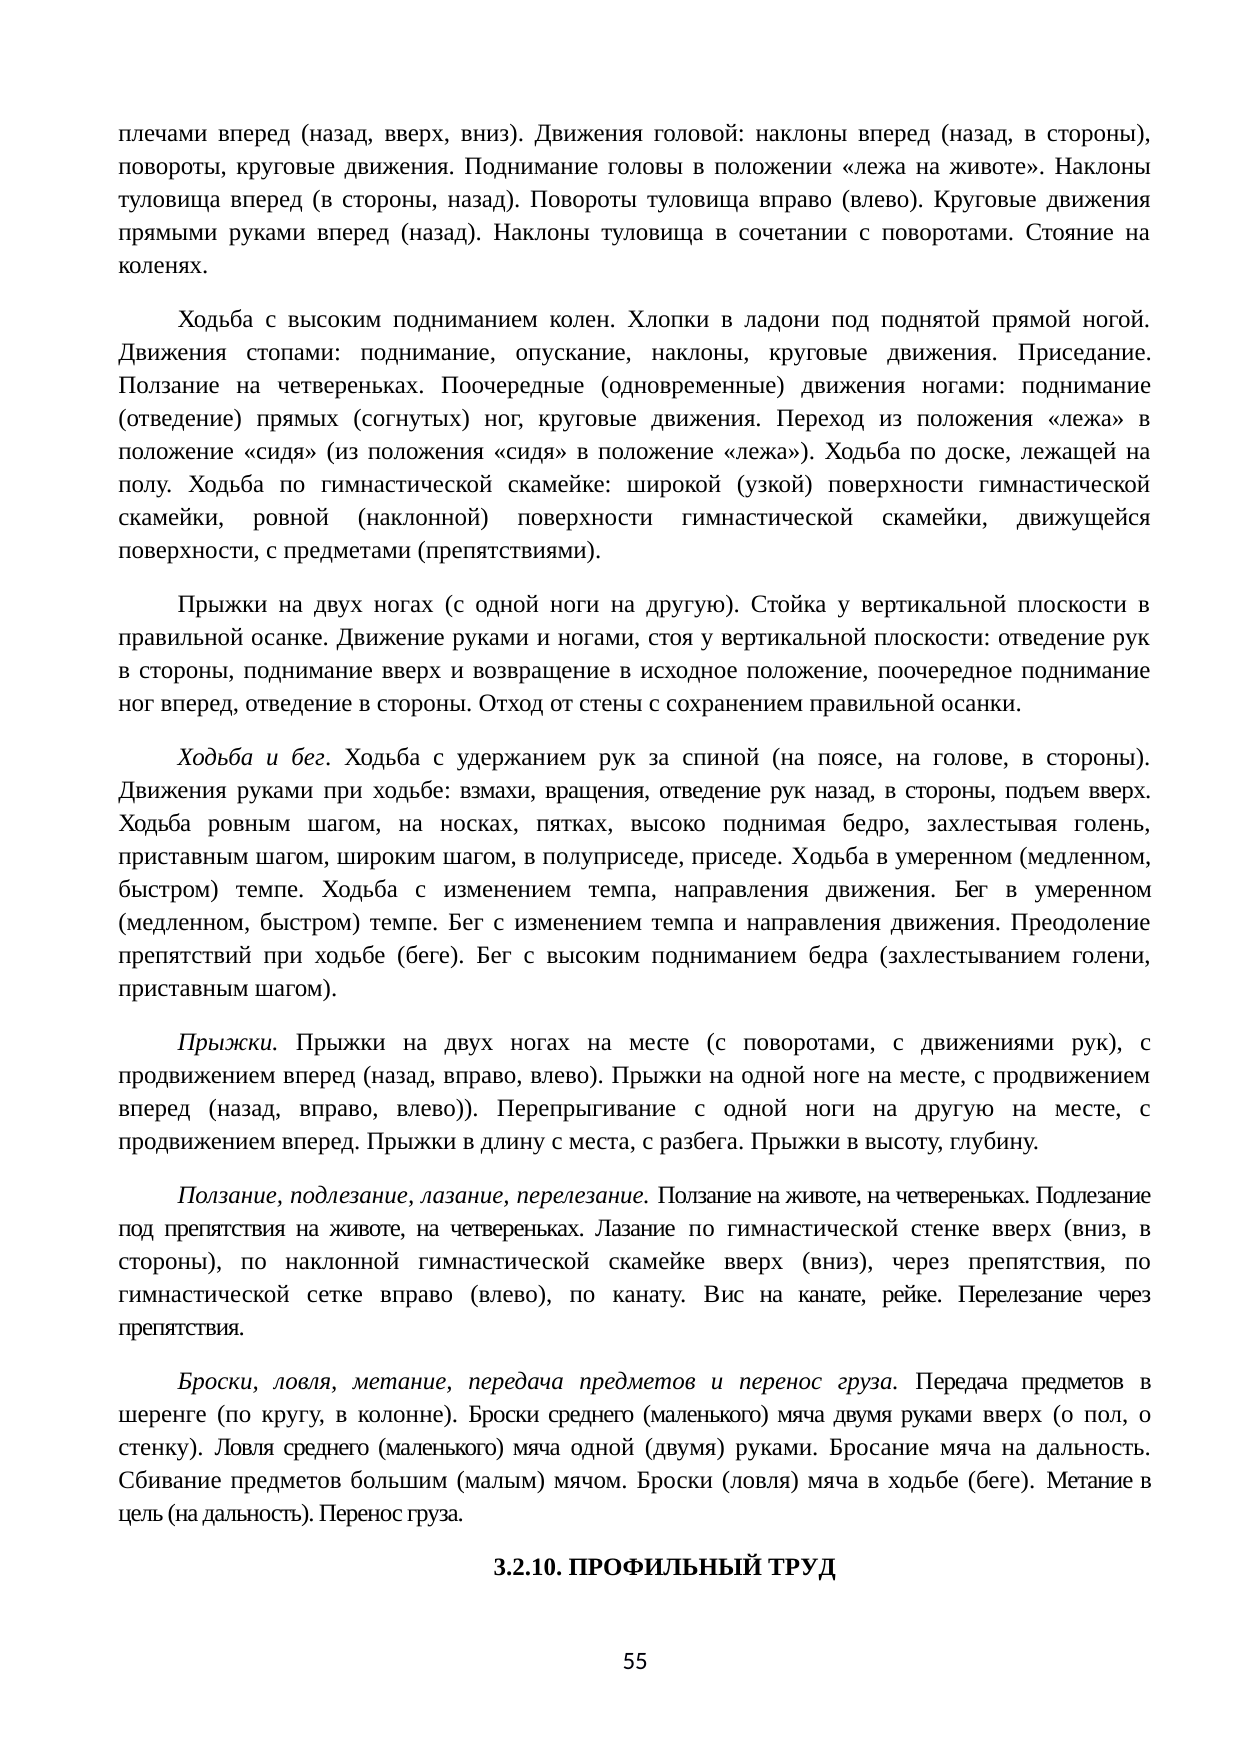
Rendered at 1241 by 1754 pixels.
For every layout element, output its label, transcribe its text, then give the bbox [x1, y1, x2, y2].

list Ходьба и бег. Ходьба с удержанием рук за спиной (на поясе, на голове, в стороны). Движения руками при ходьбе: взмахи, вращения, отведение рук назад, в стороны, подъем вверх. Ходьба ровным шагом, на носках, пятках, высоко поднимая бедро, захлестывая голень, приставным шагом, широким шагом, в полуприседе, приседе. Ходьба в умеренном (медленном, быстром) темпе. Ходьба с изменением темпа, направления движения. Бег в умеренном (медленном, быстром) темпе. Бег с изменением темпа и направления движения. Преодоление препятствий при ходьбе (беге). Бег с высоким подниманием бедра (захлестыванием голени, приставным шагом). [118, 742, 1152, 1002]
list Прыжки на двух ногах (с одной ноги на другую). Стойка у вертикальной плоскости в правильной осанке. Движение руками и ногами, стоя у вертикальной плоскости: отведение рук в стороны, поднимание вверх и возвращение в исходное положение, поочередное поднимание ног вперед, отведение в стороны. Отход от стены с сохранением правильной осанки. [118, 589, 1152, 717]
list Ходьба с высоким подниманием колен. Хлопки в ладони под поднятой прямой ногой. Движения стопами: поднимание, опускание, наклоны, круговые движения. Приседание. Ползание на четвереньках. Поочередные (одновременные) движения ногами: поднимание (отведение) прямых (согнутых) ног, круговые движения. Переход из положения «лежа» в положение «сидя» (из положения «сидя» в положение «лежа»). Ходьба по доске, лежащей на полу. Ходьба по гимнастической скамейке: широкой (узкой) поверхности гимнастической скамейки, ровной (наклонной) поверхности гимнастической скамейки, движущейся поверхности, с предметами (препятствиями). [118, 304, 1152, 564]
list Ползание, подлезание, лазание, перелезание. Ползание на животе, на четвереньках. Подлезание под препятствия на животе, на четвереньках. Лазание по гимнастической стенке вверх (вниз, в стороны), по наклонной гимнастической скамейке вверх (вниз), через препятствия, по гимнастической сетке вправо (влево), по канату. Вис на канате, рейке. Перелезание через препятствия. [118, 1180, 1152, 1341]
text 3.2.10. ПРОФИЛЬНЫЙ ТРУД [118, 1552, 1152, 1581]
list Броски, ловля, метание, передача предметов и перенос груза. Передача предметов в шеренге (по кругу, в колонне). Броски среднего (маленького) мяча двумя руками вверх (о пол, о стенку). Ловля среднего (маленького) мяча одной (двумя) руками. Бросание мяча на дальность. Сбивание предметов большим (малым) мячом. Броски (ловля) мяча в ходьбе (беге). Метание в цель (на дальность). Перенос груза. [118, 1366, 1152, 1527]
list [118, 118, 1152, 279]
list Прыжки. Прыжки на двух ногах на месте (с поворотами, с движениями рук), с продвижением вперед (назад, вправо, влево). Прыжки на одной ноге на месте, с продвижением вперед (назад, вправо, влево)). Перепрыгивание с одной ноги на другую на месте, с продвижением вперед. Прыжки в длину с места, с разбега. Прыжки в высоту, глубину. [118, 1027, 1152, 1155]
